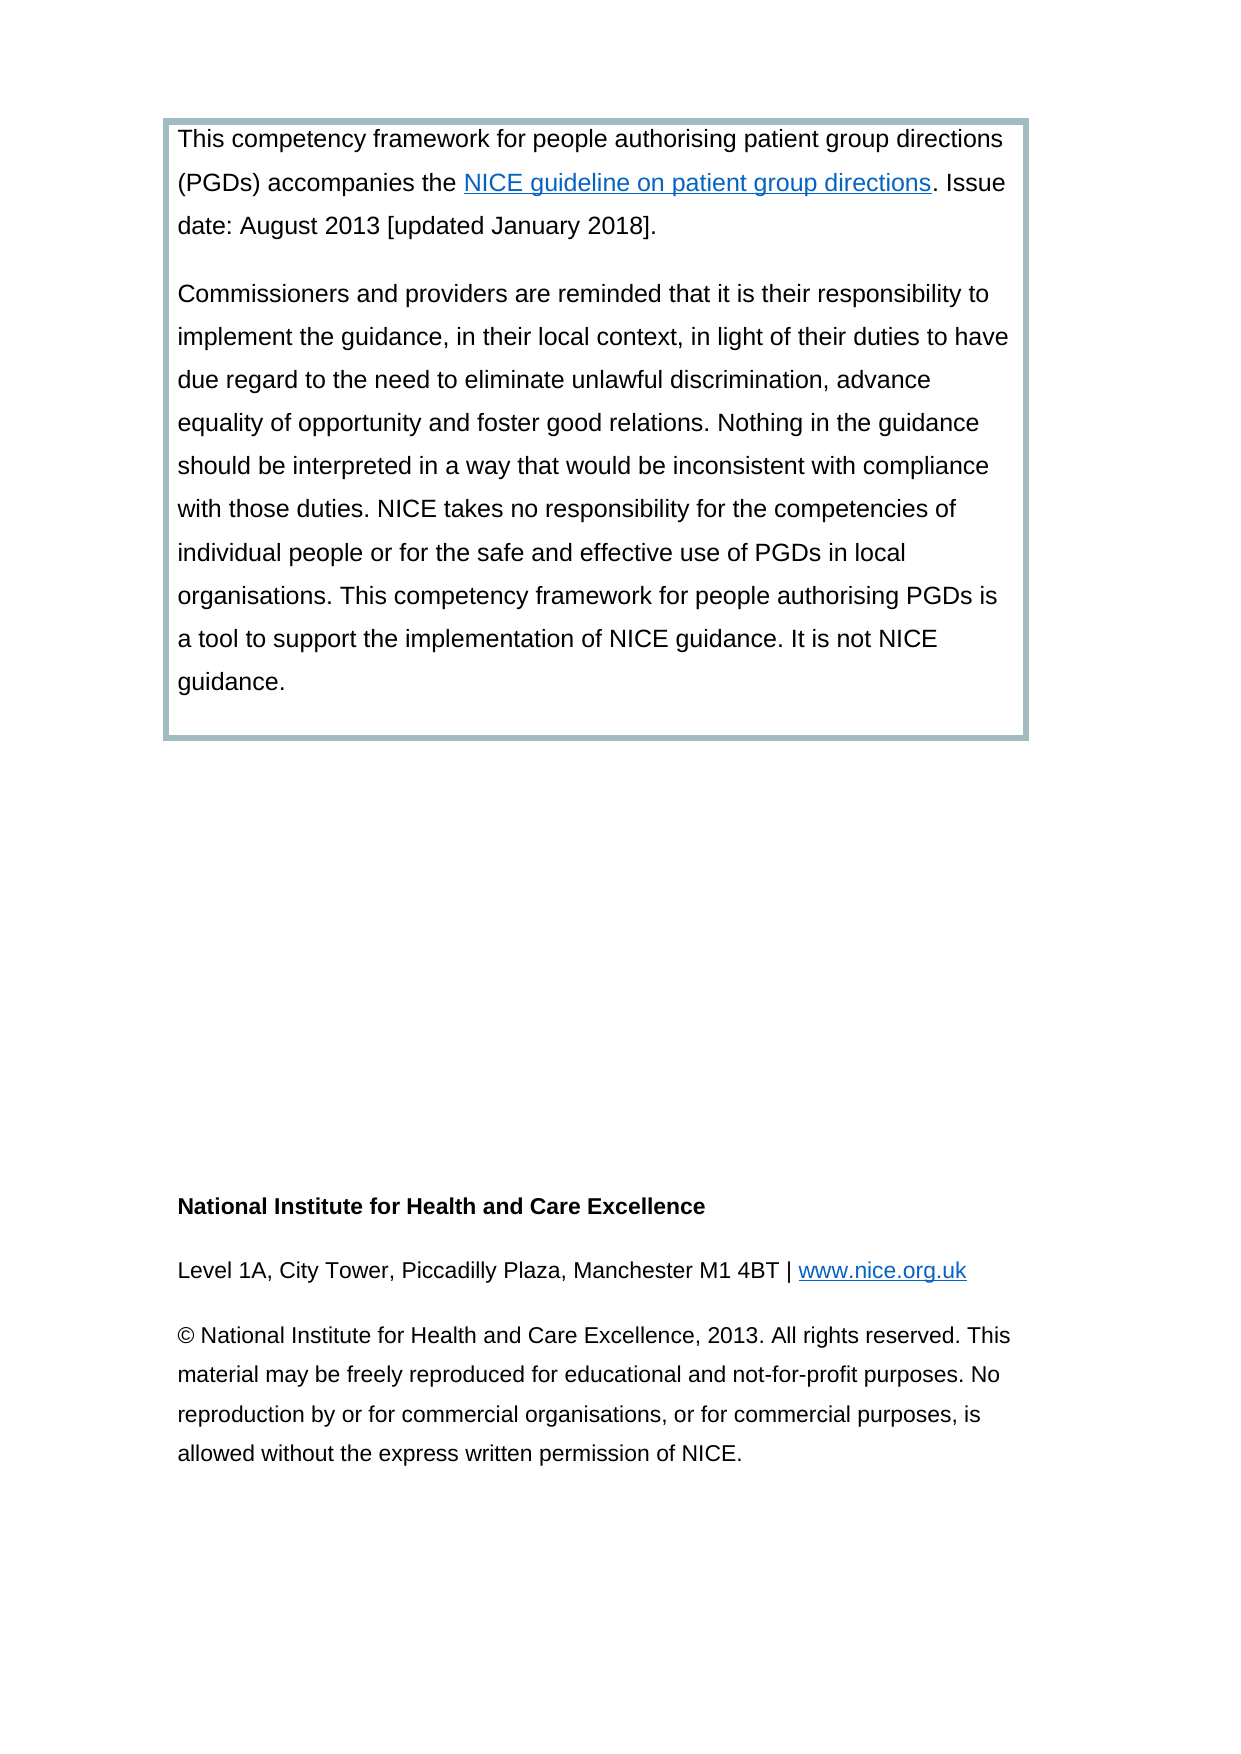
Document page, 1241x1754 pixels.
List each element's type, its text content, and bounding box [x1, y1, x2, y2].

text Level 1A, City Tower, Piccadilly Plaza, Manchester M1 4BT | www.nice.org.uk [177, 1257, 1063, 1283]
text National Institute for Health and Care Excellence [177, 1193, 1063, 1219]
text © National Institute for Health and Care Excellence, 2013. All rights reserved. This material may be freely reproduced for educational and not-for-profit purposes. No reproduction by or for commercial organisations, or for commercial purposes, is allowed without the express written permission of NICE. [177, 1322, 1063, 1466]
table_header This competency framework for people authorising patient group directions (PGDs) accompanies the NICE guideline on patient group directions. Issue date: August 2013 [updated January 2018]. Commissioners and providers are reminded that it is their responsibility to implement the guidance, in their local context, in light of their duties to have due regard to the need to eliminate unlawful discrimination, advance equality of opportunity and foster good relations. Nothing in the guidance should be interpreted in a way that would be inconsistent with compliance with those duties. NICE takes no responsibility for the competencies of individual people or for the safe and effective use of PGDs in local organisations. This competency framework for people authorising PGDs is a tool to support the implementation of NICE guidance. It is not NICE guidance. [169, 125, 1023, 735]
